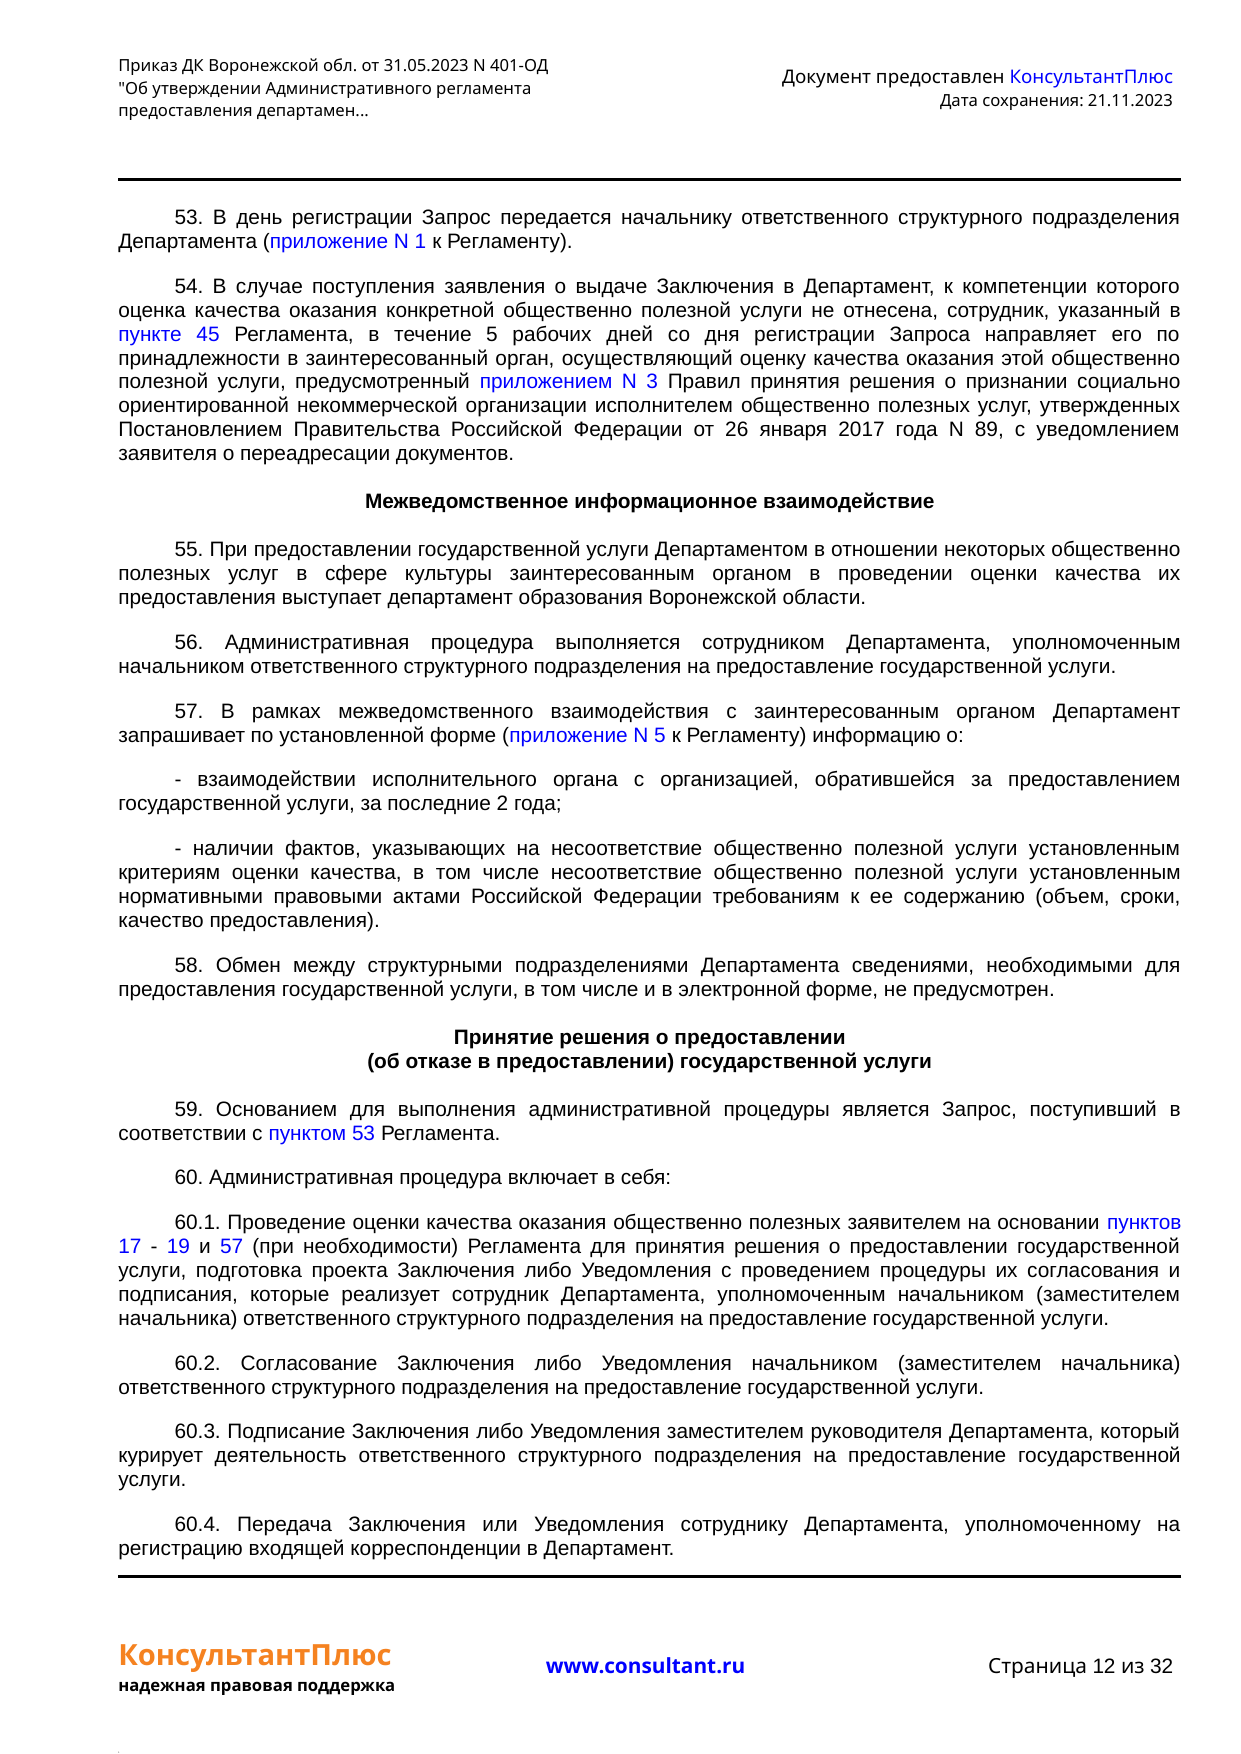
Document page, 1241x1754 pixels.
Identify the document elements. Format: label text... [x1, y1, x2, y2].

title (об отказе в предоставлении) государственной услуги [118, 1048, 1181, 1072]
text - наличии фактов, указывающих на несоответствие общественно полезной услуги установленным критериям оценки качества, в том числе несоответствие общественно полезной услуги установленным нормативными правовыми актами Российской Федерации требованиям к ее содержанию (объем, сроки, качество предоставления). [118, 836, 1181, 932]
text - взаимодействии исполнительного органа с организацией, обратившейся за предоставлением государственной услуги, за последние 2 года; [118, 767, 1181, 815]
title Принятие решения о предоставлении [118, 1024, 1181, 1048]
text 58. Обмен между структурными подразделениями Департамента сведениями, необходимыми для предоставления государственной услуги, в том числе и в электронной форме, не предусмотрен. [118, 953, 1181, 1001]
title Межведомственное информационное взаимодействие [118, 489, 1181, 513]
text 59. Основанием для выполнения административной процедуры является Запрос, поступивший в соответствии с пунктом 53 Регламента. [118, 1096, 1181, 1144]
text 53. В день регистрации Запрос передается начальнику ответственного структурного подразделения Департамента (приложение N 1 к Регламенту). [118, 205, 1181, 253]
text 57. В рамках межведомственного взаимодействия с заинтересованным органом Департамент запрашивает по установленной форме (приложение N 5 к Регламенту) информацию о: [118, 698, 1181, 746]
text 60. Административная процедура включает в себя: [118, 1165, 1181, 1189]
text 60.2. Согласование Заключения либо Уведомления начальником (заместителем начальника) ответственного структурного подразделения на предоставление государственной услуги. [118, 1351, 1181, 1398]
text 55. При предоставлении государственной услуги Департаментом в отношении некоторых общественно полезных услуг в сфере культуры заинтересованным органом в проведении оценки качества их предоставления выступает департамент образования Воронежской области. [118, 537, 1181, 609]
text 60.1. Проведение оценки качества оказания общественно полезных заявителем на основании пунктов 17 - 19 и 57 (при необходимости) Регламента для принятия решения о предоставлении государственной услуги, подготовка проекта Заключения либо Уведомления с проведением процедуры их согласования и подписания, которые реализует сотрудник Департамента, уполномоченным начальником (заместителем начальника) ответственного структурного подразделения на предоставление государственной услуги. [118, 1210, 1181, 1330]
text 54. В случае поступления заявления о выдаче Заключения в Департамент, к компетенции которого оценка качества оказания конкретной общественно полезной услуги не отнесена, сотрудник, указанный в пункте 45 Регламента, в течение 5 рабочих дней со дня регистрации Запроса направляет его по принадлежности в заинтересованный орган, осуществляющий оценку качества оказания этой общественно полезной услуги, предусмотренный приложением N 3 Правил принятия решения о признании социально ориентированной некоммерческой организации исполнителем общественно полезных услуг, утвержденных Постановлением Правительства Российской Федерации от 26 января 2017 года N 89, с уведомлением заявителя о переадресации документов. [118, 273, 1181, 465]
text 60.3. Подписание Заключения либо Уведомления заместителем руководителя Департамента, который курирует деятельность ответственного структурного подразделения на предоставление государственной услуги. [118, 1419, 1181, 1491]
text 56. Административная процедура выполняется сотрудником Департамента, уполномоченным начальником ответственного структурного подразделения на предоставление государственной услуги. [118, 630, 1181, 678]
text 60.4. Передача Заключения или Уведомления сотруднику Департамента, уполномоченному на регистрацию входящей корреспонденции в Департамент. [118, 1512, 1181, 1560]
